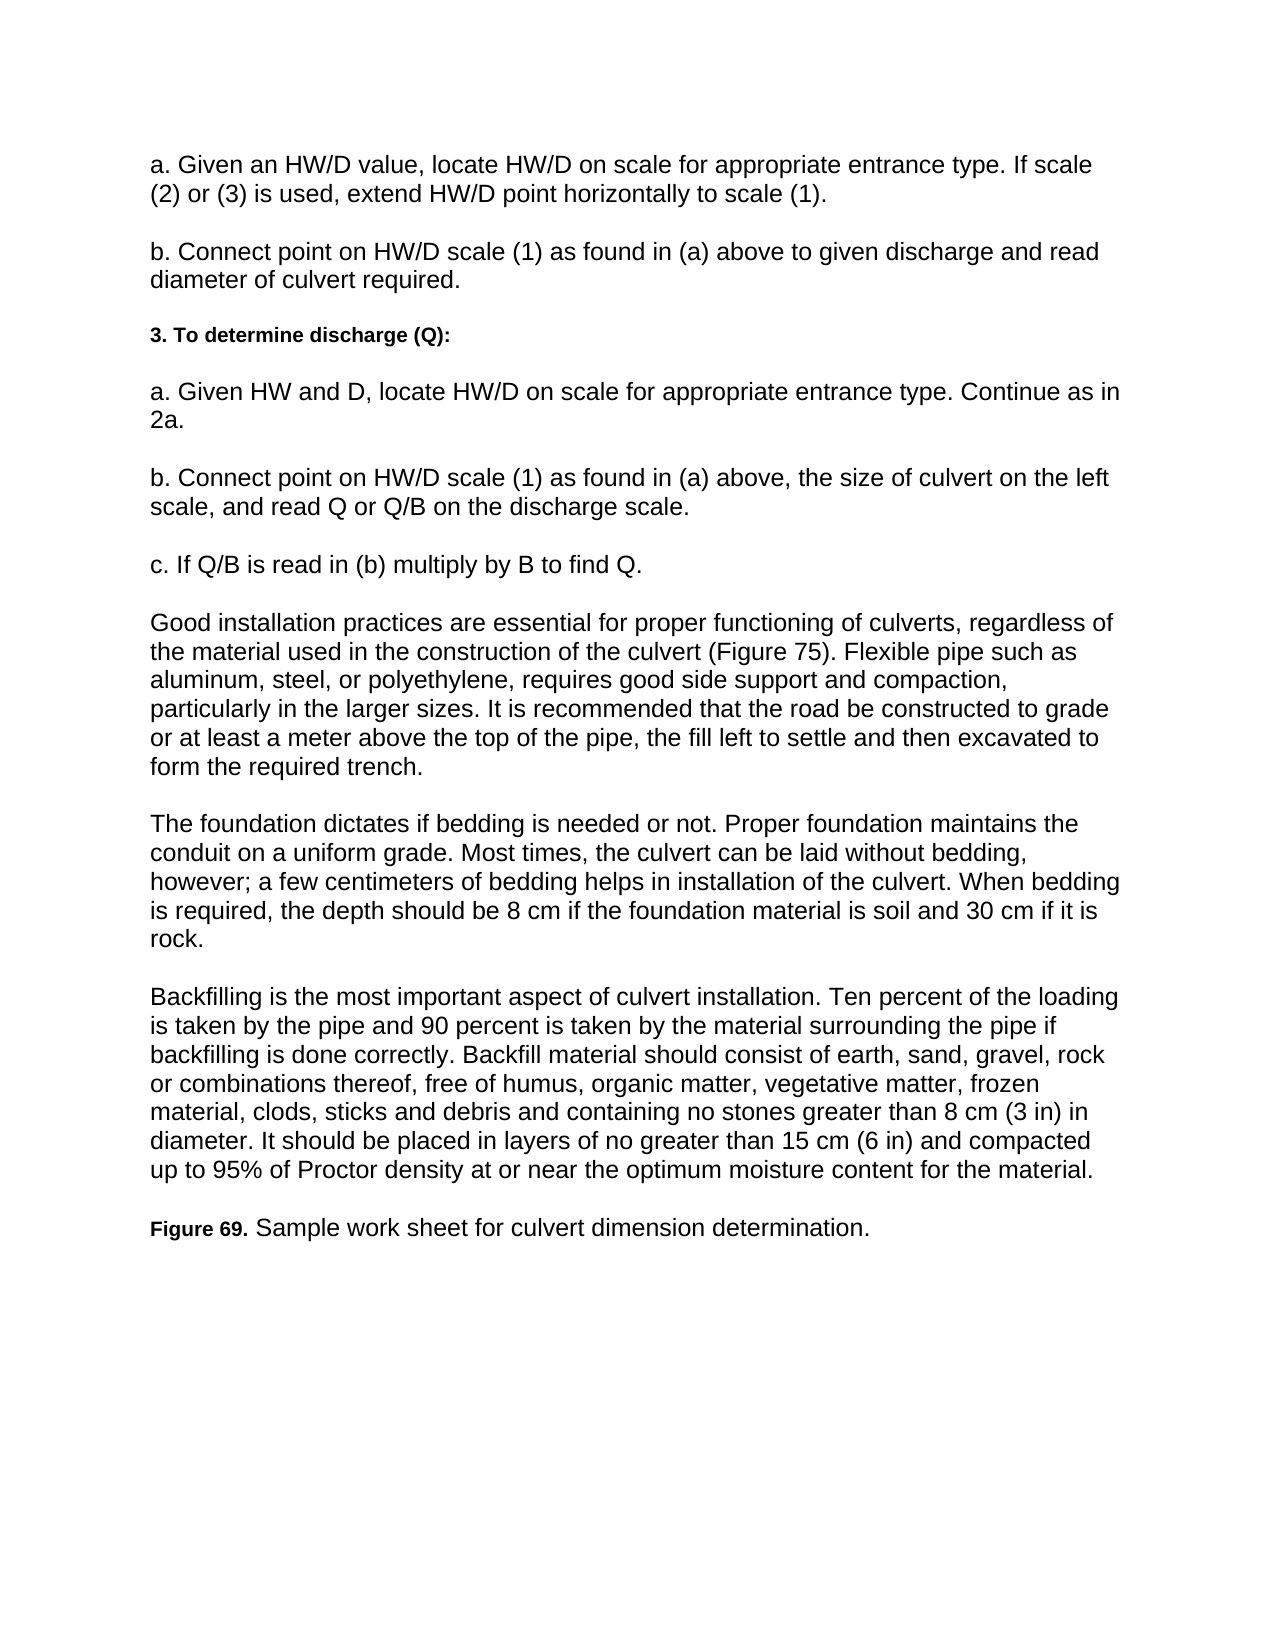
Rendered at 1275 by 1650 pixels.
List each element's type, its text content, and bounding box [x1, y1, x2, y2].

text b. Connect point on HW/D scale (1) as found in (a) above, the size of culvert on the left scale, and read Q or Q/B on the discharge scale. [150, 463, 1125, 521]
text Good installation practices are essential for proper functioning of culverts, regardless of the material used in the construction of the culvert (Figure 75). Flexible pipe such as aluminum, steel, or polyethylene, requires good side support and compaction, particularly in the larger sizes. It is recommended that the road be constructed to grade or at least a meter above the top of the pipe, the fill left to settle and then excavated to form the required trench. [150, 608, 1125, 780]
text c. If Q/B is read in (b) multiply by B to find Q. [150, 550, 1125, 578]
text a. Given an HW/D value, locate HW/D on scale for appropriate entrance type. If scale (2) or (3) is used, extend HW/D point horizontally to scale (1). [150, 150, 1125, 207]
text 3. To determine discharge (Q): [150, 323, 1125, 347]
text b. Connect point on HW/D scale (1) as found in (a) above to given discharge and read diameter of culvert required. [150, 237, 1125, 294]
text a. Given HW and D, locate HW/D on scale for appropriate entrance type. Continue as in 2a. [150, 376, 1125, 434]
text Backfilling is the most important aspect of culvert installation. Ten percent of the loading is taken by the pipe and 90 percent is taken by the material surrounding the pipe if backfilling is done correctly. Backfill material should consist of earth, sand, gravel, rock or combinations thereof, free of humus, organic matter, vegetative matter, frozen material, clods, sticks and debris and containing no stones greater than 8 cm (3 in) in diameter. It should be placed in layers of no greater than 15 cm (6 in) and compacted up to 95% of Proctor density at or near the optimum moisture content for the material. [150, 982, 1125, 1183]
text The foundation dictates if bedding is needed or not. Proper foundation maintains the conduit on a uniform grade. Most times, the culvert can be laid without bedding, however; a few centimeters of bedding helps in installation of the culvert. When bedding is required, the depth should be 8 cm if the foundation material is soil and 30 cm if it is rock. [150, 809, 1125, 953]
text Figure 69. Sample work sheet for culvert dimension determination. [150, 1213, 1125, 1241]
